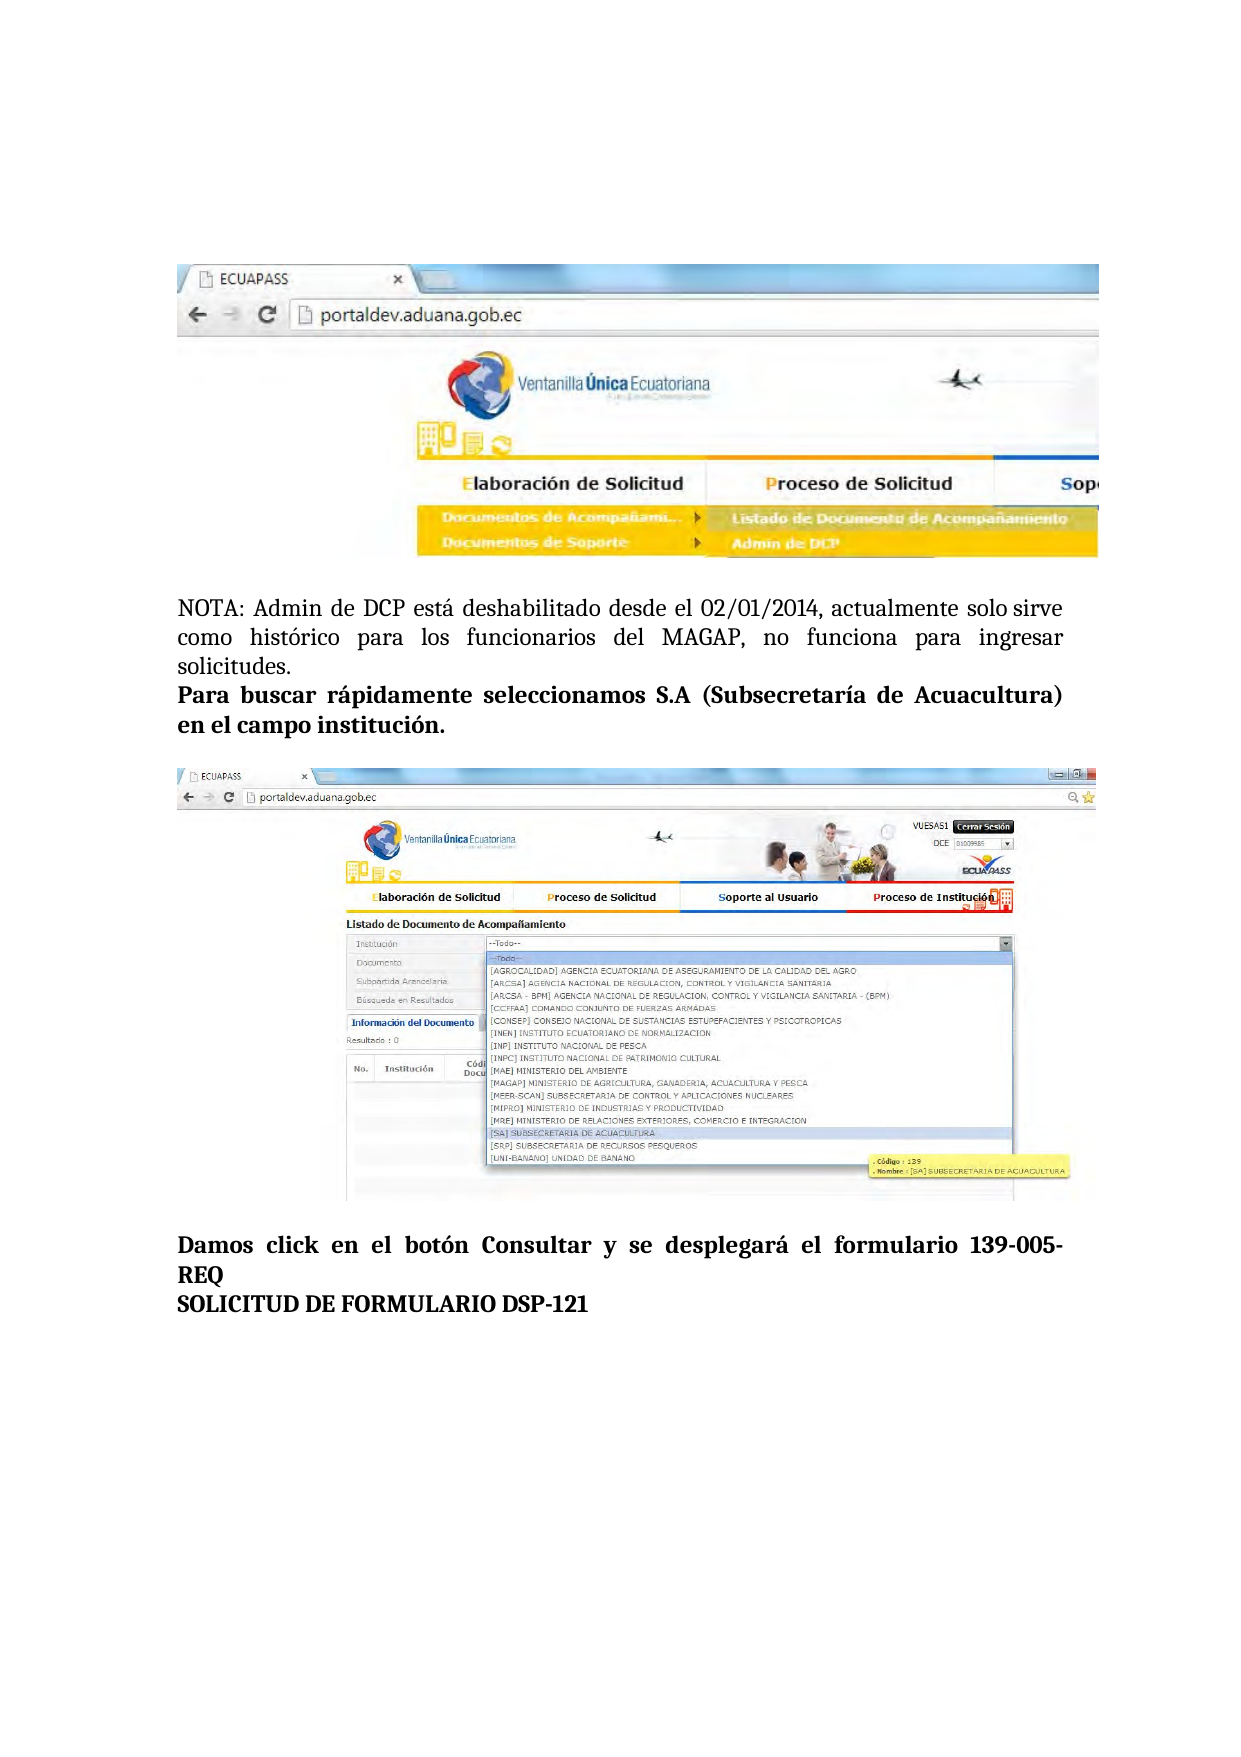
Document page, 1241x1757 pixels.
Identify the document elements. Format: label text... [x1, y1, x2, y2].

text SOLICITUD DE FORMULARIO DSP-121 [177, 1289, 610, 1318]
text Damos click en el botón Consultar y se desplegará el formulario 139-005- REQ [177, 1231, 1063, 1289]
picture [177, 768, 1096, 1201]
picture [177, 264, 1099, 558]
text NOTA: Admin de DCP está deshabilitado desde el 02/01/2014, actualmente solo sirve como histórico para los funcionarios del MAGAP, no funciona para ingresar solicitudes. [177, 594, 1063, 680]
subtitle Para buscar rápidamente seleccionamos S.A (Subsecretaría de Acuacultura) en el campo institución. [177, 681, 1063, 739]
